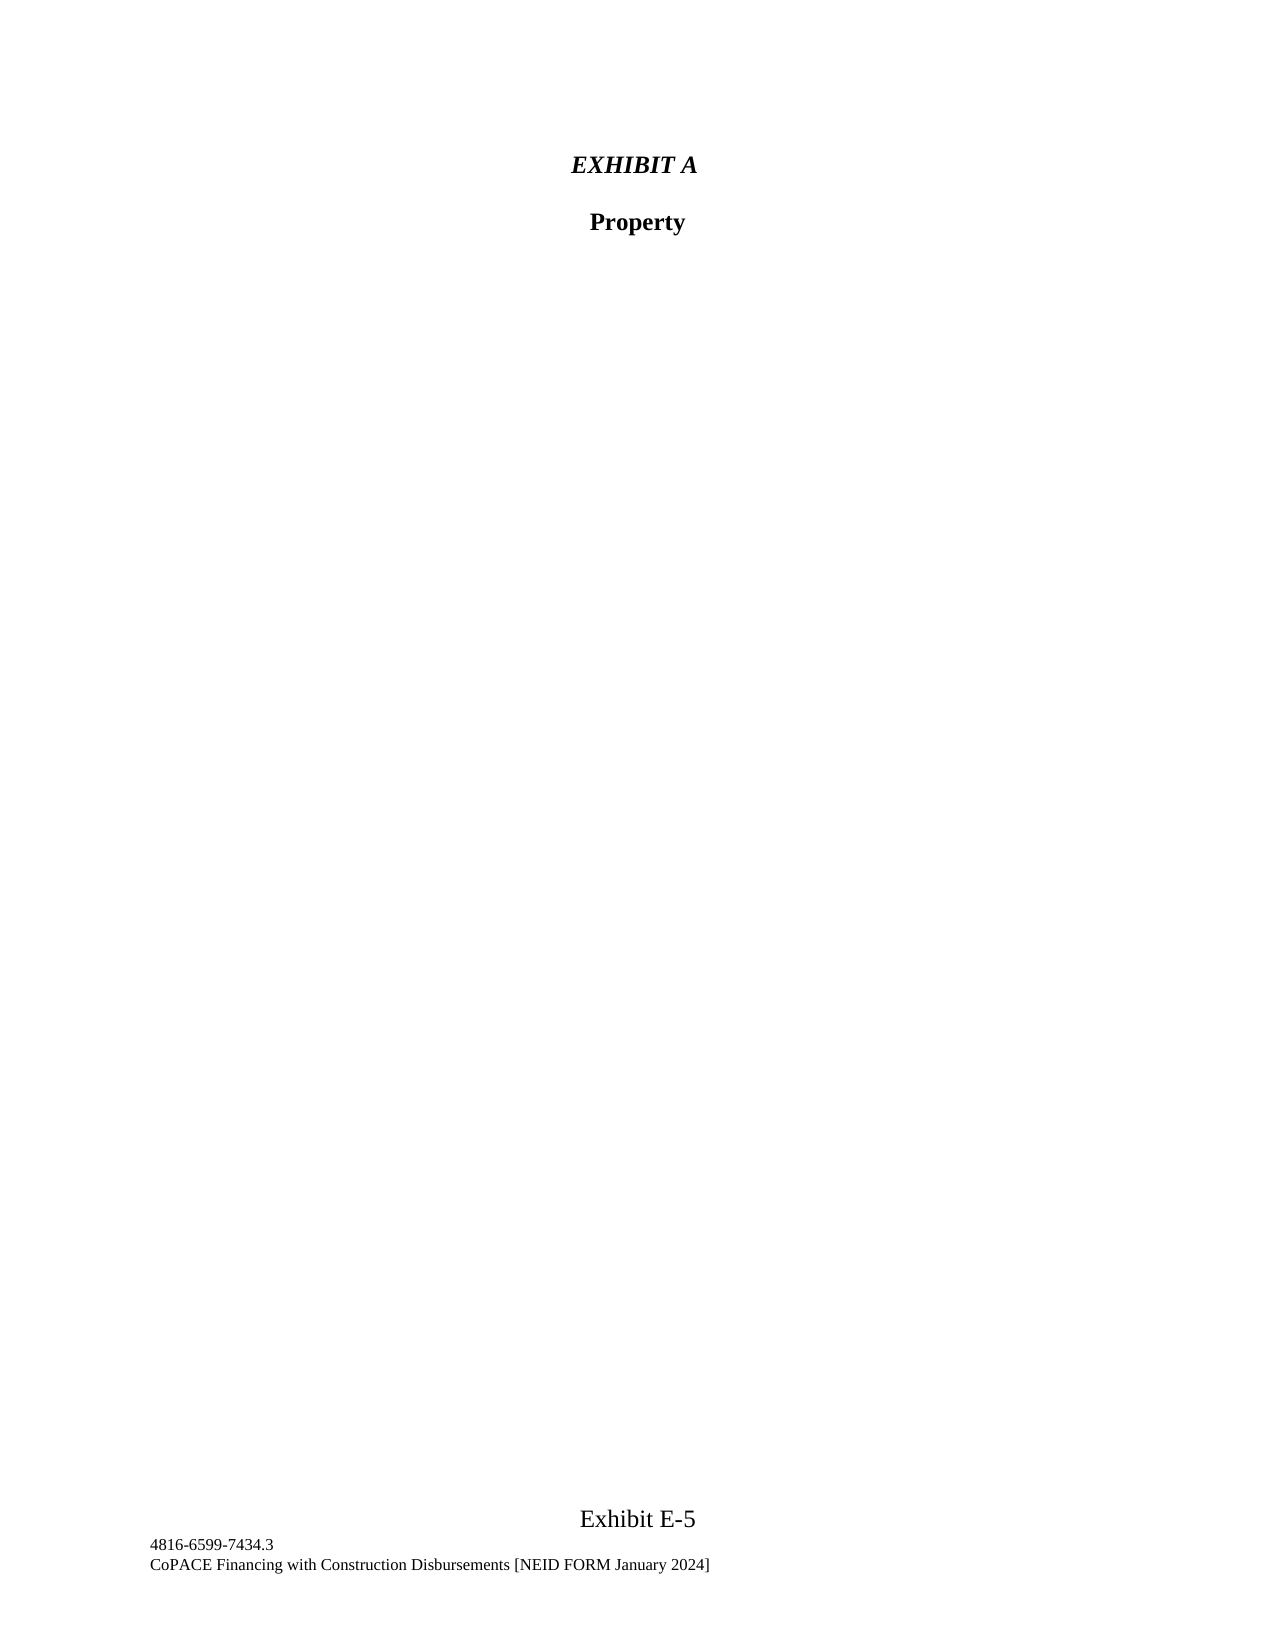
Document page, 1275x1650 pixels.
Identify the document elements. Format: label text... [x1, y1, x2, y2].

text EXHIBIT A Property [150, 150, 1125, 236]
